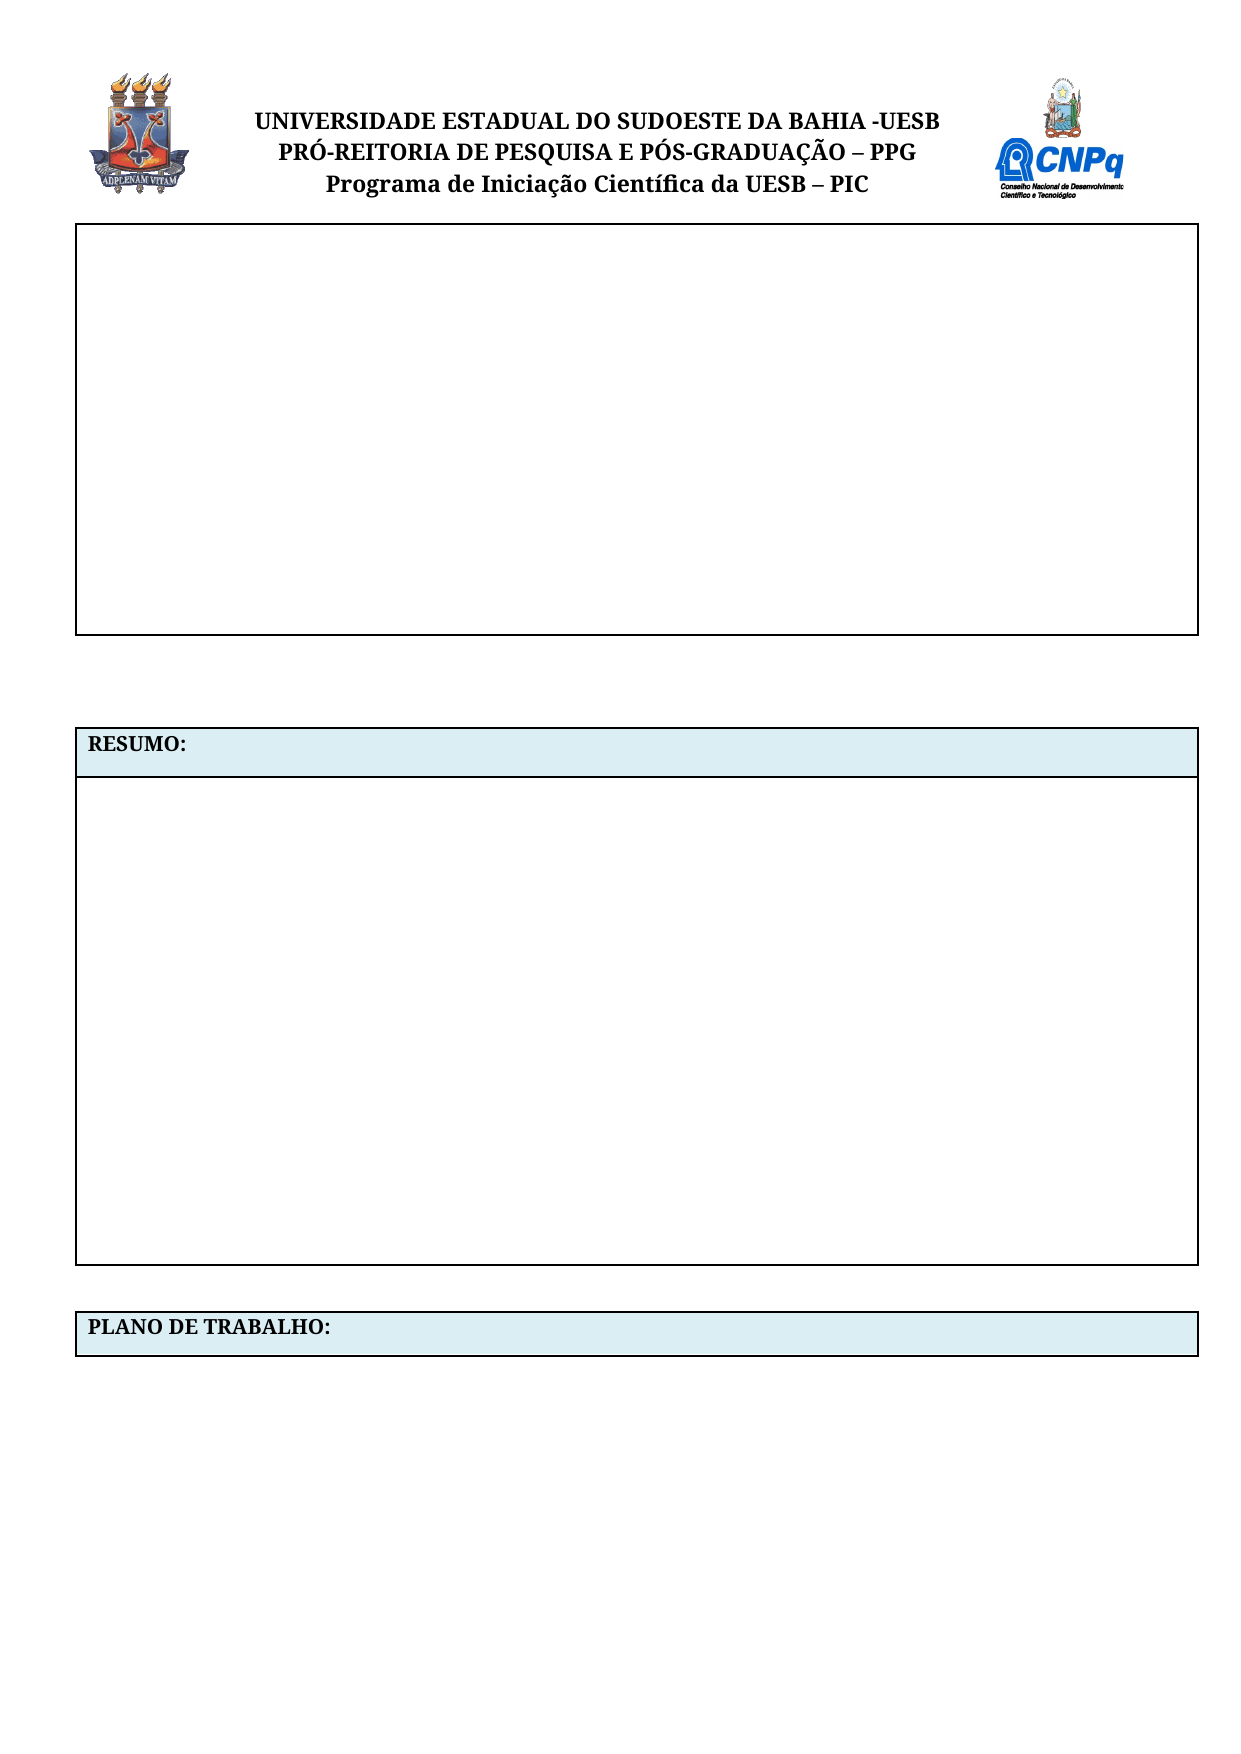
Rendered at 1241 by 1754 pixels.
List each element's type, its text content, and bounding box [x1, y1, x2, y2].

table_header RESUMO: [77, 729, 1197, 776]
table_header PLANO DE TRABALHO: [77, 1313, 1197, 1354]
picture [88, 73, 190, 195]
table_cell [77, 778, 1197, 1264]
picture [995, 73, 1124, 199]
table_cell [77, 225, 1197, 633]
